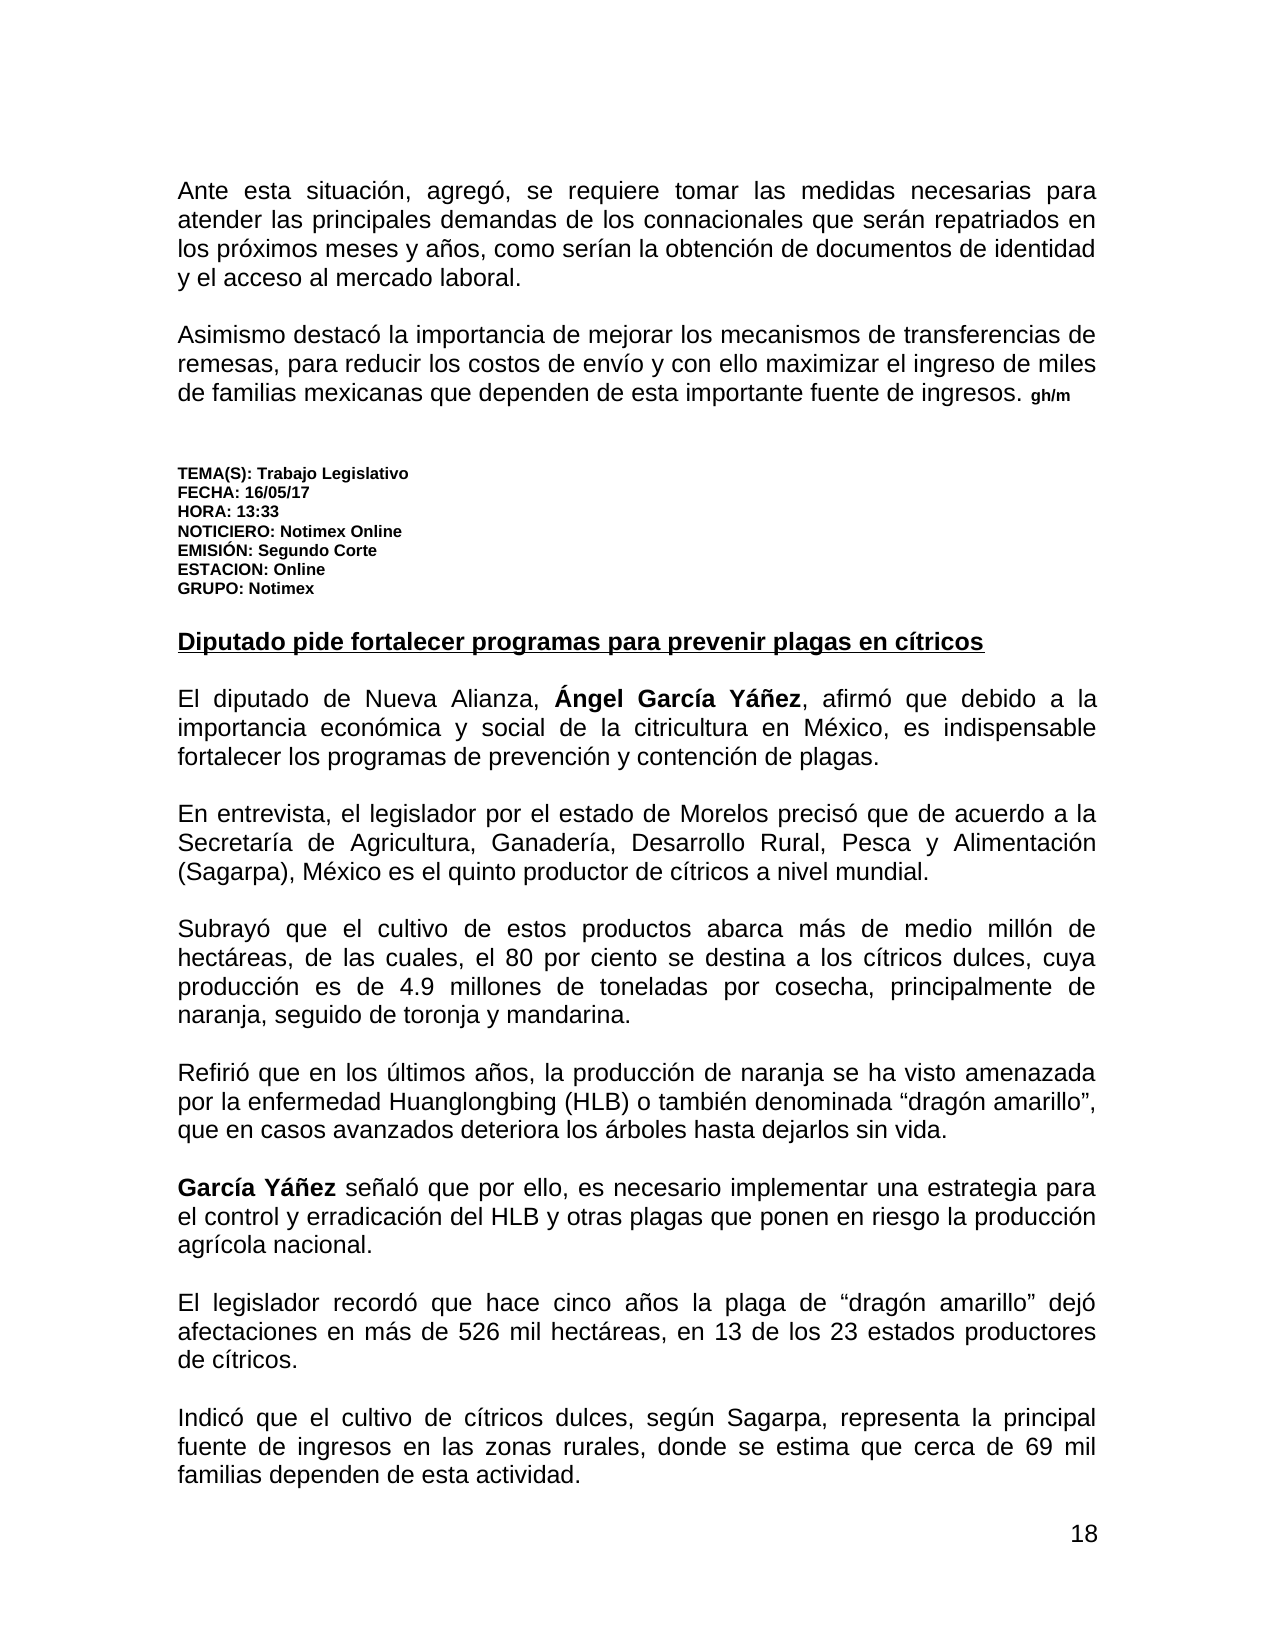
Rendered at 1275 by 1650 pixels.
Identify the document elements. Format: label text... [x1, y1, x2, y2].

text García Yáñez señaló que por ello, es necesario implementar una estrategia para el control y erradicación del HLB y otras plagas que ponen en riesgo la producción agrícola nacional. [177, 1173, 1098, 1259]
text Subrayó que el cultivo de estos productos abarca más de medio millón de hectáreas, de las cuales, el 80 por ciento se destina a los cítricos dulces, cuya producción es de 4.9 millones de toneladas por cosecha, principalmente de naranja, seguido de toronja y mandarina. [177, 914, 1098, 1029]
text Diputado pide fortalecer programas para prevenir plagas en cítricos [177, 627, 1098, 656]
text El diputado de Nueva Alianza, Ángel García Yáñez, afirmó que debido a la importancia económica y social de la citricultura en México, es indispensable fortalecer los programas de prevención y contención de plagas. [177, 684, 1098, 771]
text GRUPO: Notimex [177, 579, 1098, 598]
text Indicó que el cultivo de cítricos dulces, según Sagarpa, representa la principal fuente de ingresos en las zonas rurales, donde se estima que cerca de 69 mil familias dependen de esta actividad. [177, 1403, 1098, 1489]
text En entrevista, el legislador por el estado de Morelos precisó que de acuerdo a la Secretaría de Agricultura, Ganadería, Desarrollo Rural, Pesca y Alimentación (Sagarpa), México es el quinto productor de cítricos a nivel mundial. [177, 799, 1098, 886]
text Asimismo destacó la importancia de mejorar los mecanismos de transferencias de remesas, para reducir los costos de envío y con ello maximizar el ingreso de miles de familias mexicanas que dependen de esta importante fuente de ingresos. gh/m [177, 320, 1098, 406]
text NOTICIERO: Notimex Online [177, 521, 1098, 541]
text Refirió que en los últimos años, la producción de naranja se ha visto amenazada por la enfermedad Huanglongbing (HLB) o también denominada “dragón amarillo”, que en casos avanzados deteriora los árboles hasta dejarlos sin vida. [177, 1058, 1098, 1144]
text Ante esta situación, agregó, se requiere tomar las medidas necesarias para atender las principales demandas de los connacionales que serán repatriados en los próximos meses y años, como serían la obtención de documentos de identidad y el acceso al mercado laboral. [177, 176, 1098, 291]
text HORA: 13:33 [177, 502, 1098, 521]
text FECHA: 16/05/17 [177, 483, 1098, 502]
text El legislador recordó que hace cinco años la plaga de “dragón amarillo” dejó afectaciones en más de 526 mil hectáreas, en 13 de los 23 estados productores de cítricos. [177, 1288, 1098, 1374]
text ESTACION: Online [177, 560, 1098, 579]
text EMISIÓN: Segundo Corte [177, 541, 1098, 560]
text TEMA(S): Trabajo Legislativo [177, 464, 1098, 483]
